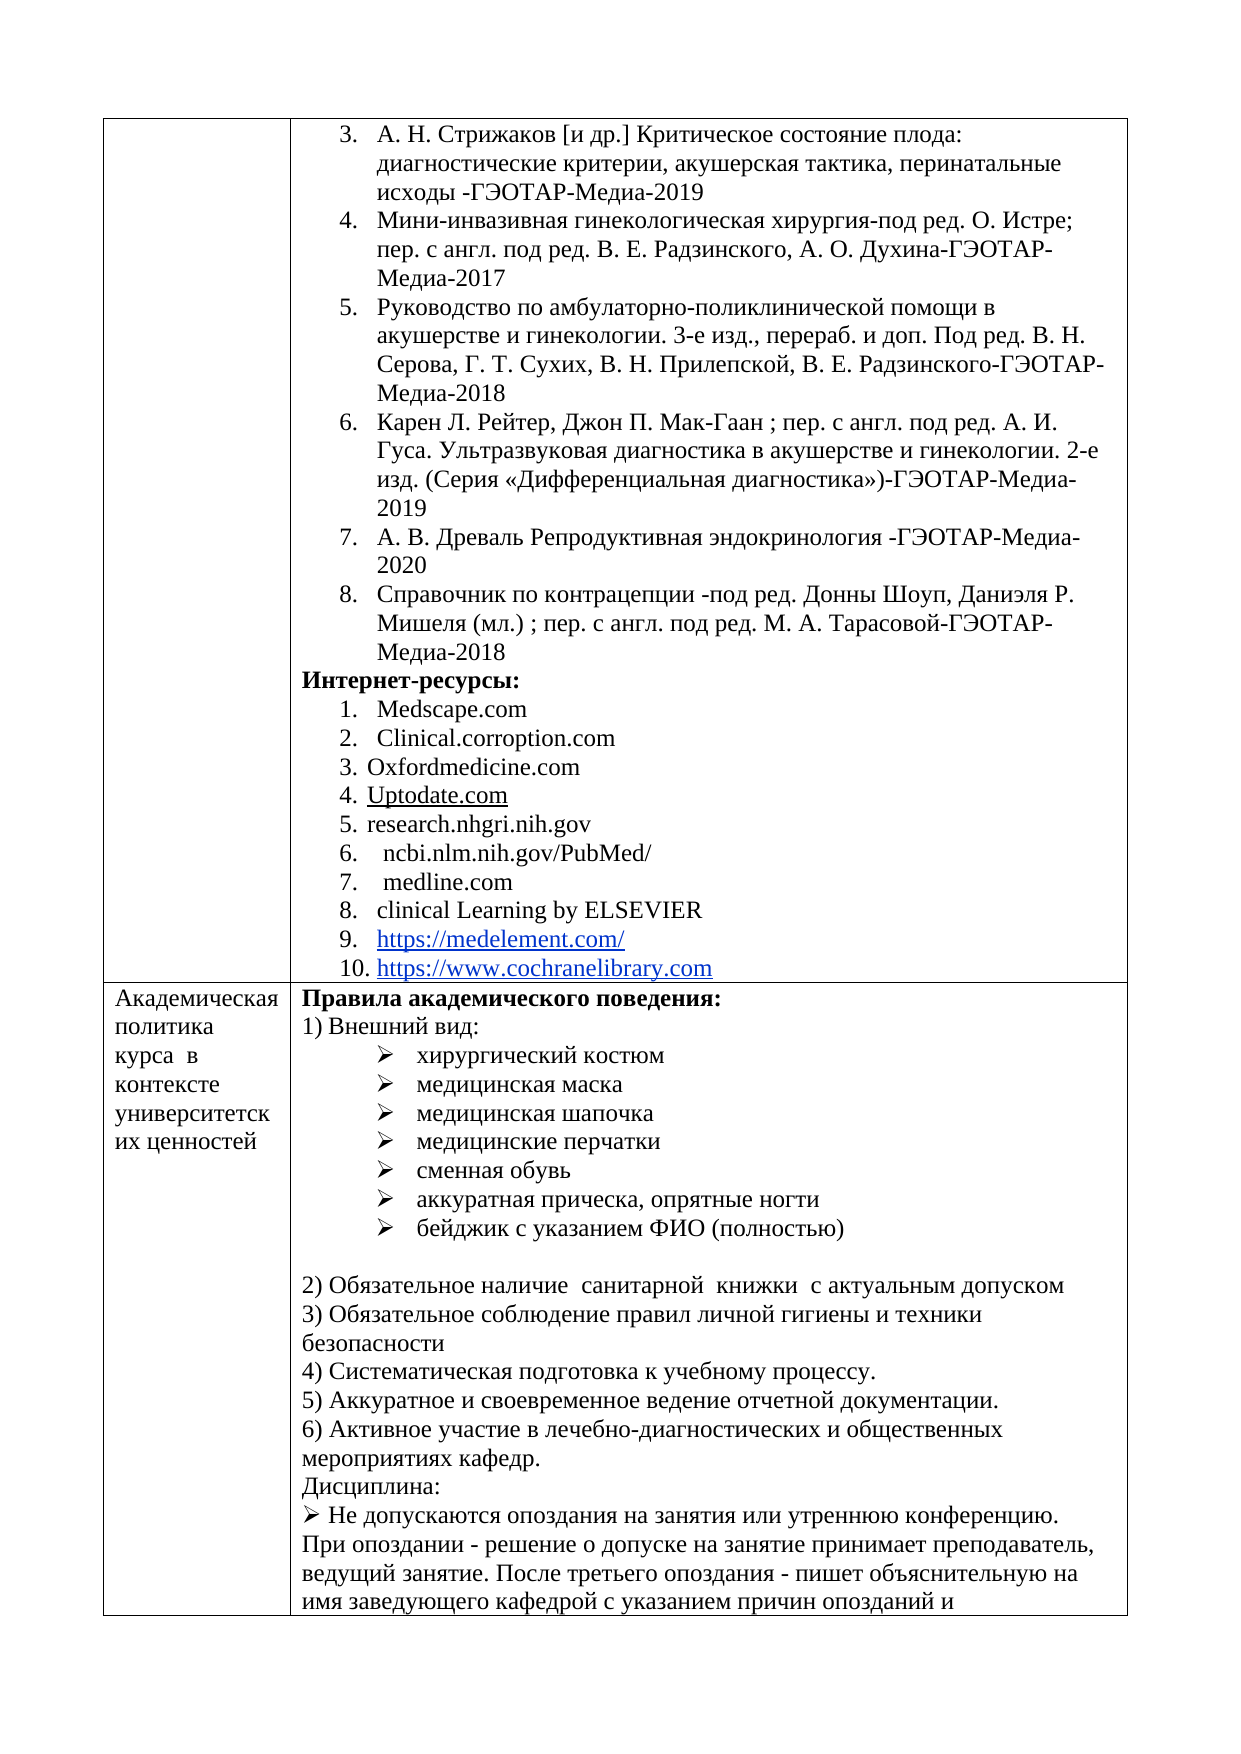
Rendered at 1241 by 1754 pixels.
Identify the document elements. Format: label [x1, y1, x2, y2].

table_cell [104, 119, 290, 982]
table_cell [291, 119, 1127, 982]
table_cell [291, 983, 1127, 1615]
table_cell [104, 983, 290, 1615]
